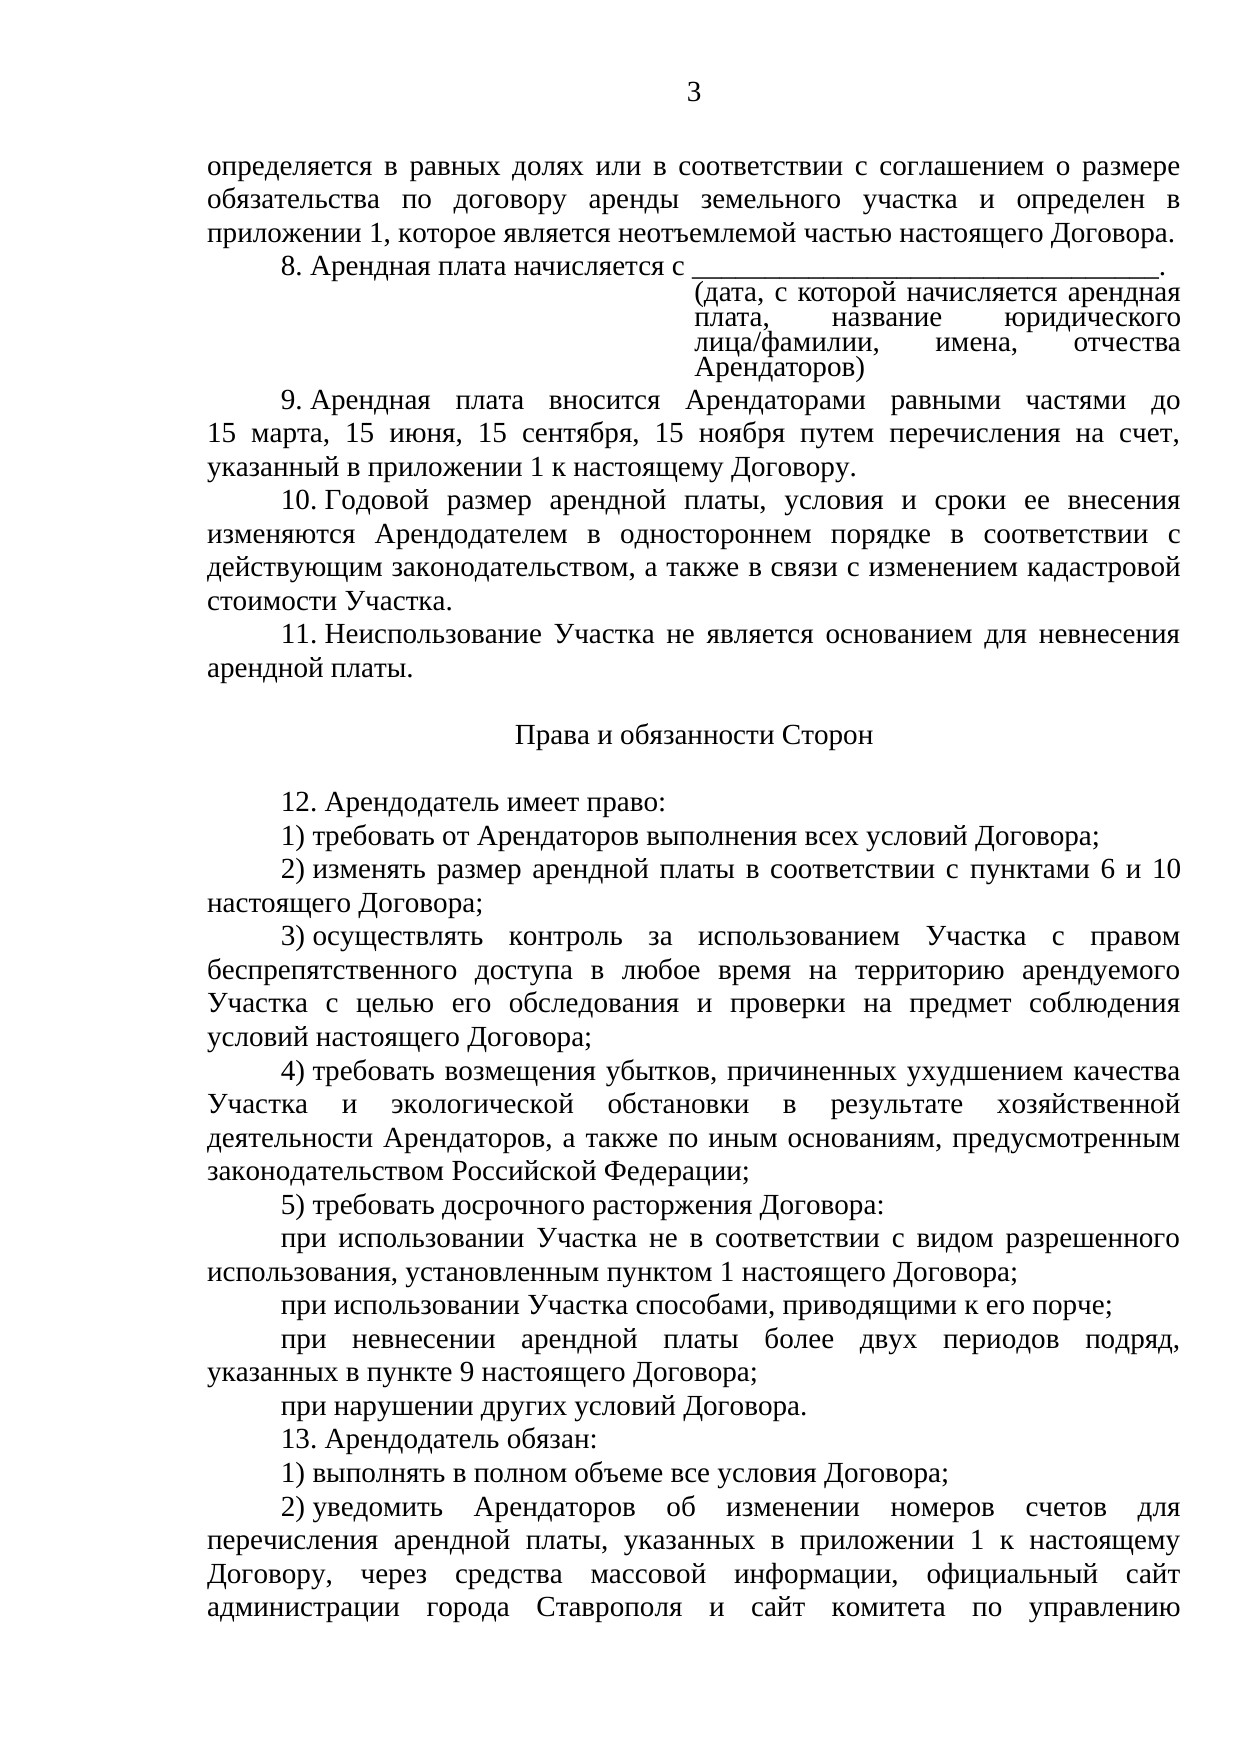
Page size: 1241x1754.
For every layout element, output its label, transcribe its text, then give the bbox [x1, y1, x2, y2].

text 1) требовать от Арендаторов выполнения всех условий Договора; [207, 818, 1181, 851]
text 5) требовать досрочного расторжения Договора: [207, 1187, 1181, 1220]
text 3) осуществлять контроль за использованием Участка с правом беспрепятственного доступа в любое время на территорию арендуемого Участка с целью его обследования и проверки на предмет соблюдения условий настоящего Договора; [207, 918, 1181, 1053]
subtitle 8. Арендная плата начисляется с ________________________________. [207, 248, 1181, 282]
text 10. Годовой размер арендной платы, условия и сроки ее внесения изменяются Арендодателем в одностороннем порядке в соответствии с действующим законодательством, а также в связи с изменением кадастровой стоимости Участка. [207, 482, 1181, 617]
text при невнесении арендной платы более двух периодов подряд, указанных в пункте 9 настоящего Договора; [207, 1321, 1181, 1388]
text 13. Арендодатель обязан: [207, 1422, 1181, 1455]
text 1) выполнять в полном объеме все условия Договора; [207, 1455, 1181, 1489]
text Права и обязанности Сторон [207, 717, 1181, 751]
subtitle (дата, с которой начисляется арендная плата, название юридического лица/фамилии, имена, отчества Арендаторов) [694, 282, 1181, 382]
text при использовании Участка не в соответствии с видом разрешенного использования, установленным пунктом 1 настоящего Договора; [207, 1220, 1181, 1287]
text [207, 148, 1181, 248]
text 12. Арендодатель имеет право: [207, 784, 1181, 818]
text 2) изменять размер арендной платы в соответствии с пунктами 6 и 10 настоящего Договора; [207, 851, 1181, 918]
text при использовании Участка способами, приводящими к его порче; [207, 1287, 1181, 1321]
text 4) требовать возмещения убытков, причиненных ухудшением качества Участка и экологической обстановки в результате хозяйственной деятельности Арендаторов, а также по иным основаниям, предусмотренным законодательством Российской Федерации; [207, 1053, 1181, 1187]
text 11. Неиспользование Участка не является основанием для невнесения арендной платы. [207, 617, 1181, 684]
text при нарушении других условий Договора. [207, 1388, 1181, 1422]
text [207, 1489, 1181, 1623]
text 9. Арендная плата вносится Арендаторами равными частями до 15 марта, 15 июня, 15 сентября, 15 ноября путем перечисления на счет, указанный в приложении 1 к настоящему Договору. [207, 382, 1181, 482]
